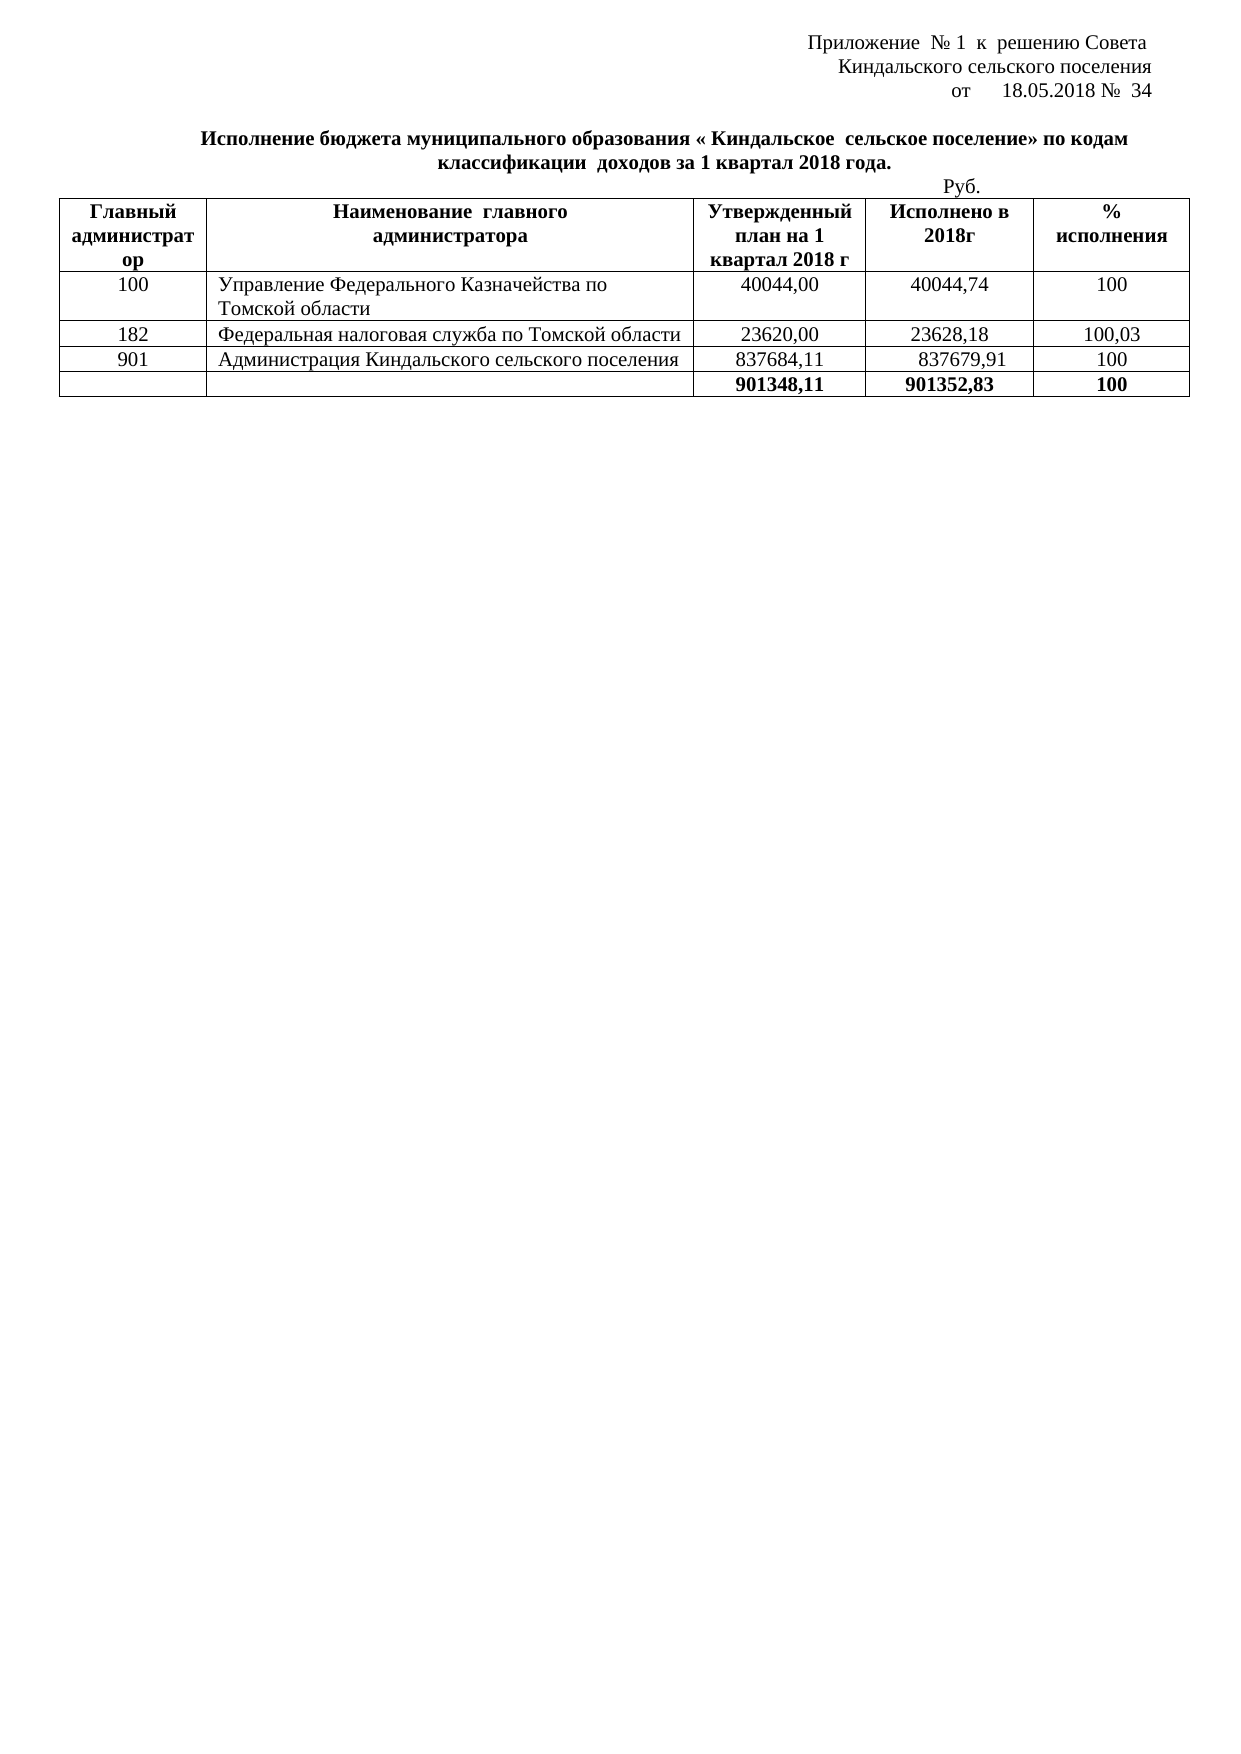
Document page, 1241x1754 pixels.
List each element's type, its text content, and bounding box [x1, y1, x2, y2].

table_cell 100,03 [1034, 321, 1189, 346]
table_cell 182 [60, 321, 206, 346]
table_cell 100 [1034, 372, 1189, 396]
table_cell 100 [1034, 272, 1189, 320]
table_header % исполнения [1034, 199, 1189, 271]
table_cell Администрация Киндальского сельского поселения [207, 347, 693, 371]
table_cell 837684,11 [694, 347, 865, 371]
text Исполнение бюджета муниципального образования « Киндальское сельское поселение» по кодам классификации доходов за 1 квартал 2018 года. [177, 126, 1152, 174]
table_cell 40044,74 [866, 272, 1033, 320]
table_cell 901352,83 [866, 372, 1033, 396]
table_cell 100 [1034, 347, 1189, 371]
table_cell 837679,91 [866, 347, 1033, 371]
table_header Наименование главного администратора [207, 199, 693, 271]
text Киндальского сельского поселения [177, 54, 1152, 78]
table_cell [207, 372, 693, 396]
table_cell 40044,00 [694, 272, 865, 320]
table_header Утвержденный план на 1 квартал 2018 г [694, 199, 865, 271]
table_cell 901348,11 [694, 372, 865, 396]
table_cell 23620,00 [694, 321, 865, 346]
table_cell 901 [60, 347, 206, 371]
table_cell 100 [60, 272, 206, 320]
table_cell Федеральная налоговая служба по Томской области [207, 321, 693, 346]
text от 18.05.2018 № 34 [177, 78, 1152, 102]
table_cell Управление Федерального Казначейства по Томской области [207, 272, 693, 320]
table_cell [60, 372, 206, 396]
text Приложение № 1 к решению Совета [177, 29, 1152, 54]
text Руб. [177, 174, 1152, 198]
table_header Исполнено в 2018г [866, 199, 1033, 271]
table_header Главный администратор [60, 199, 206, 271]
table_cell 23628,18 [866, 321, 1033, 346]
